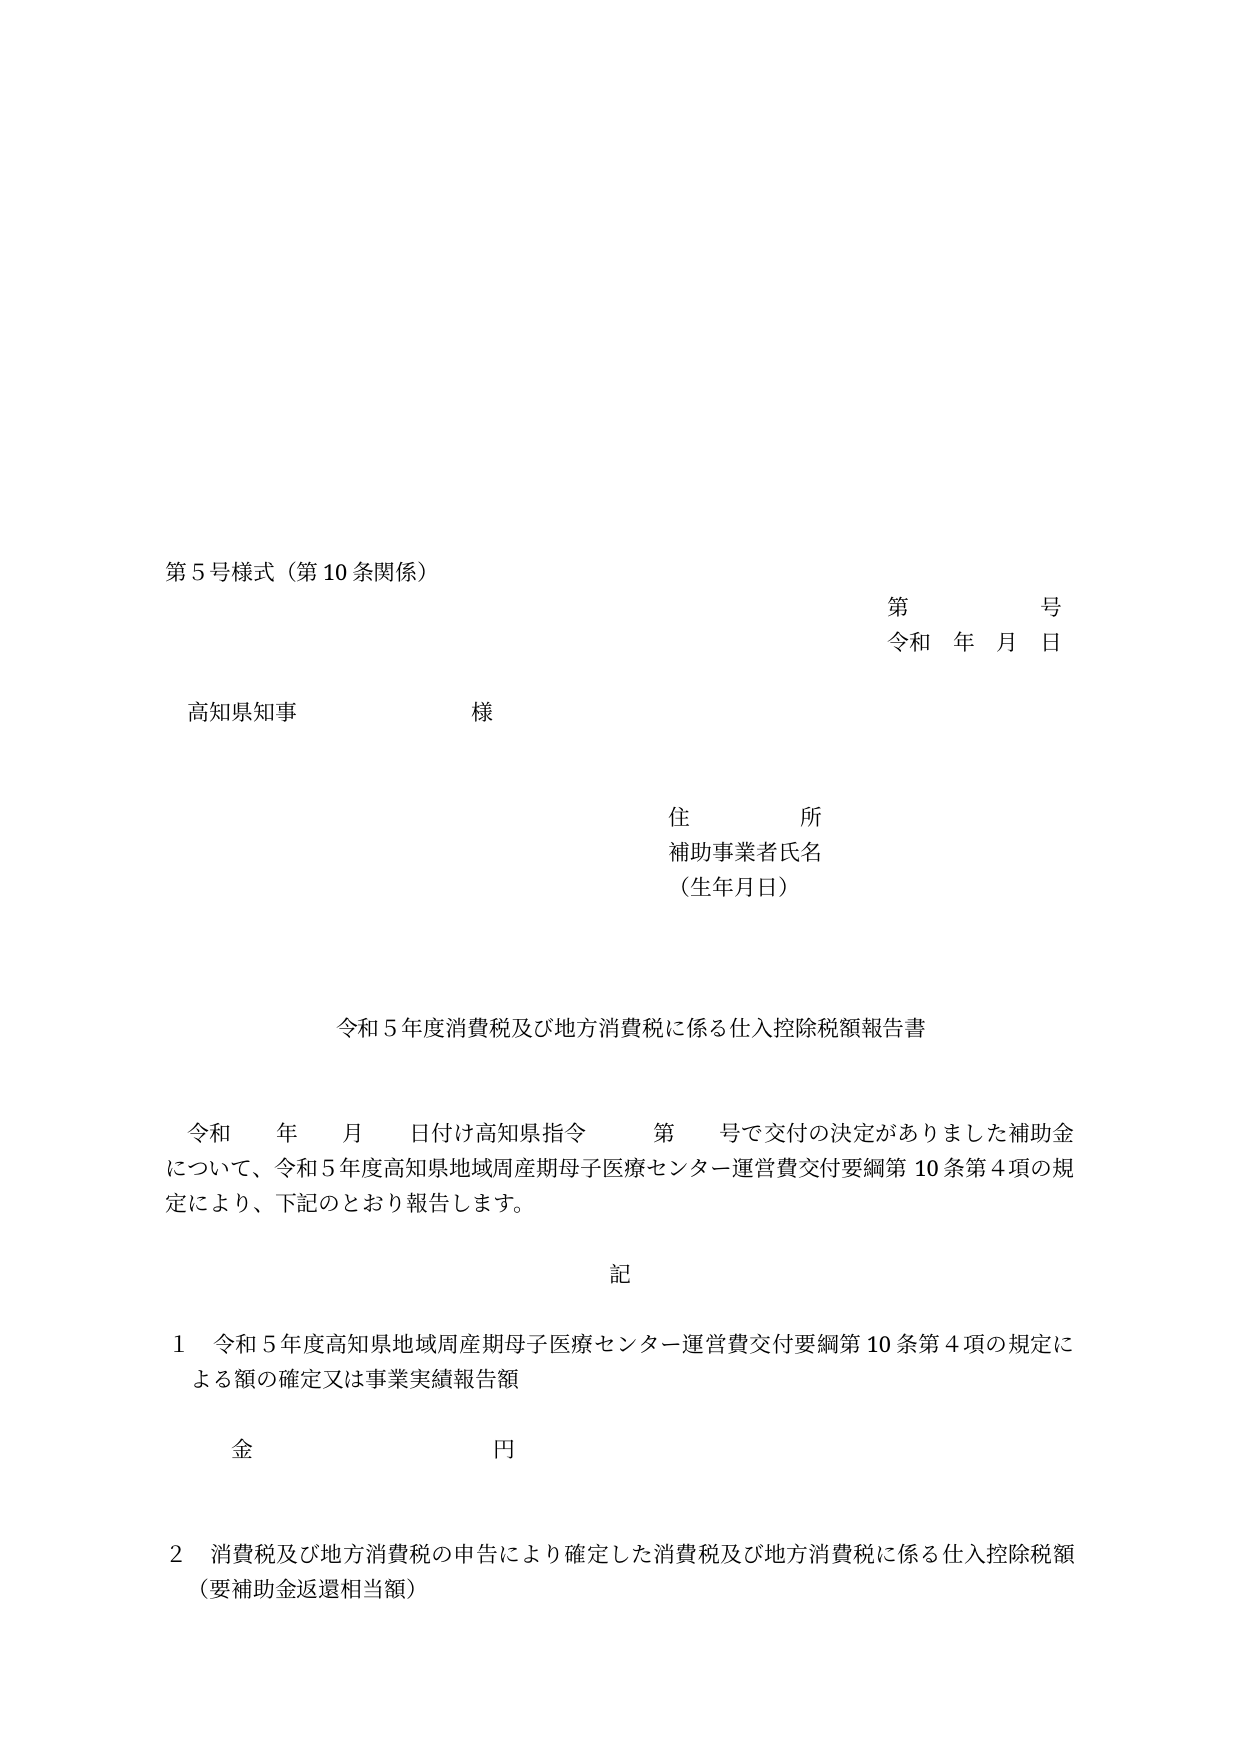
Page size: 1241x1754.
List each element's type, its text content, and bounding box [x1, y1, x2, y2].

text 令和 年 月 日付け高知県指令 第 号で交付の決定がありました補助金について、令和５年度高知県地域周産期母子医療センター運営費交付要綱第10条第４項の規定により、下記のとおり報告します。 [165, 1114, 1075, 1220]
text 第 号 [165, 588, 1075, 623]
text 金 円 [187, 1431, 1075, 1466]
text 記 [165, 1255, 1075, 1290]
text 住 所 [165, 799, 1075, 834]
text 令和 年 月 日 [165, 623, 1075, 658]
text １ 令和５年度高知県地域周産期母子医療センター運営費交付要綱第10条第４項の規定による額の確定又は事業実績報告額 [169, 1325, 1075, 1395]
text 令和５年度消費税及び地方消費税に係る仕入控除税額報告書 [165, 1009, 1075, 1044]
text 補助事業者氏名 [165, 834, 1075, 869]
text 第５号様式（第10条関係） [165, 553, 1075, 588]
text 高知県知事 様 [165, 693, 1075, 728]
text （生年月日） [165, 869, 1075, 904]
text ２ 消費税及び地方消費税の申告により確定した消費税及び地方消費税に係る仕入控除税額（要補助金返還相当額） [165, 1536, 1075, 1606]
